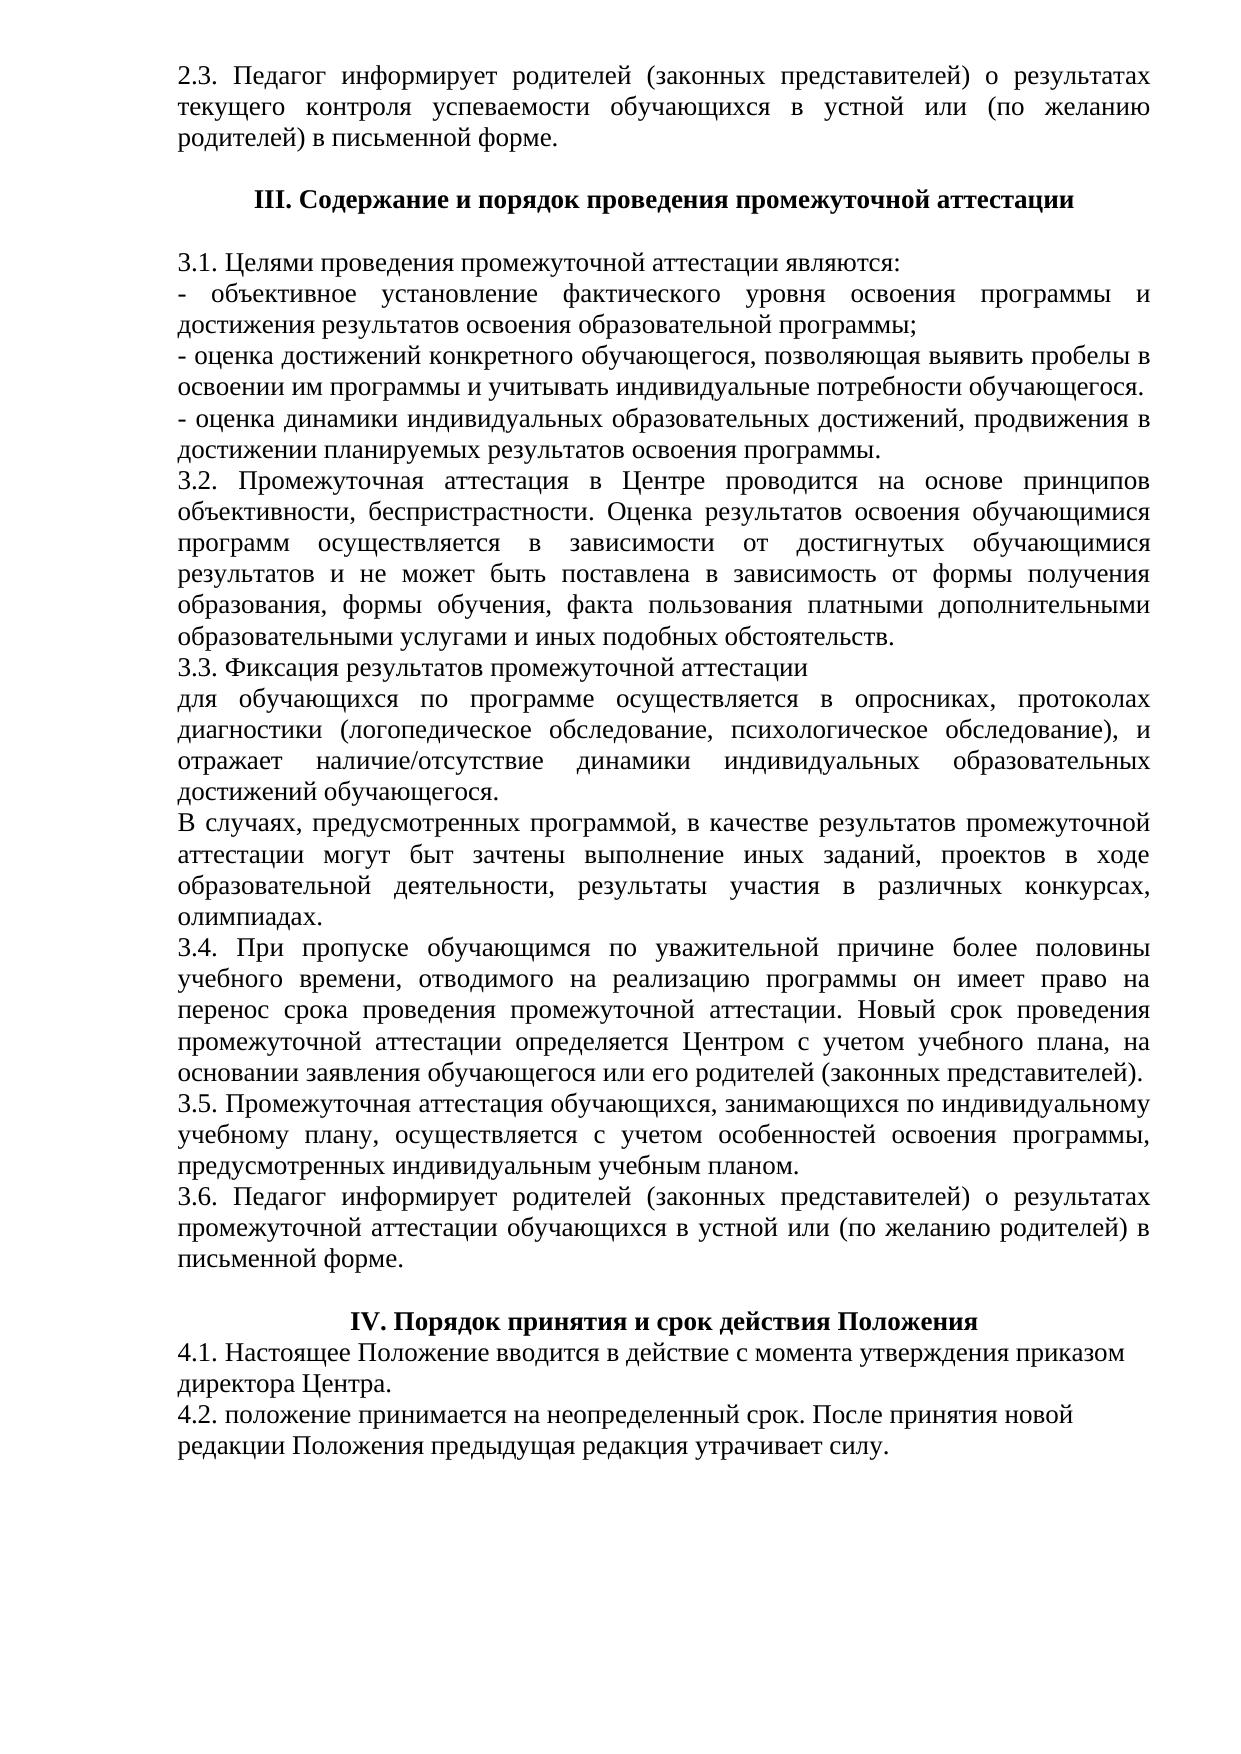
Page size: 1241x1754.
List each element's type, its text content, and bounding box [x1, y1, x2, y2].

text 3.2. Промежуточная аттестация в Центре проводится на основе принципов объективности, беспристрастности. Оценка результатов освоения обучающимися программ осуществляется в зависимости от достигнутых обучающимися результатов и не может быть поставлена в зависимость от формы получения образования, формы обучения, факта пользования платными дополнительными образовательными услугами и иных подобных обстоятельств. [177, 464, 1152, 651]
text 4.1. Настоящее Положение вводится в действие с момента утверждения приказом директора Центра. [177, 1336, 1152, 1398]
text 3.6. Педагог информирует родителей (законных представителей) о результатах промежуточной аттестации обучающихся в устной или (по желанию родителей) в письменной форме. [177, 1180, 1152, 1274]
text В случаях, предусмотренных программой, в качестве результатов промежуточной аттестации могут быт зачтены выполнение иных заданий, проектов в ходе образовательной деятельности, результаты участия в различных конкурсах, олимпиадах. [177, 807, 1152, 931]
text III. Содержание и порядок проведения промежуточной аттестации [177, 184, 1152, 215]
text - оценка динамики индивидуальных образовательных достижений, продвижения в достижении планируемых результатов освоения программы. [177, 402, 1152, 464]
text - оценка достижений конкретного обучающегося, позволяющая выявить пробелы в освоении им программы и учитывать индивидуальные потребности обучающегося. [177, 339, 1152, 402]
text 2.3. Педагог информирует родителей (законных представителей) о результатах текущего контроля успеваемости обучающихся в устной или (по желанию родителей) в письменной форме. [177, 59, 1152, 152]
text 3.4. При пропуске обучающимся по уважительной причине более половины учебного времени, отводимого на реализацию программы он имеет право на перенос срока проведения промежуточной аттестации. Новый срок проведения промежуточной аттестации определяется Центром с учетом учебного плана, на основании заявления обучающегося или его родителей (законных представителей). [177, 931, 1152, 1087]
text - объективное установление фактического уровня освоения программы и достижения результатов освоения образовательной программы; [177, 277, 1152, 339]
text 3.1. Целями проведения промежуточной аттестации являются: [177, 246, 1152, 277]
text 4.2. положение принимается на неопределенный срок. После принятия новой редакции Положения предыдущая редакция утрачивает силу. [177, 1398, 1152, 1461]
text 3.3. Фиксация результатов промежуточной аттестации [177, 651, 1152, 682]
text для обучающихся по программе осуществляется в опросниках, протоколах диагностики (логопедическое обследование, психологическое обследование), и отражает наличие/отсутствие динамики индивидуальных образовательных достижений обучающегося. [177, 682, 1152, 807]
text 3.5. Промежуточная аттестация обучающихся, занимающихся по индивидуальному учебному плану, осуществляется с учетом особенностей освоения программы, предусмотренных индивидуальным учебным планом. [177, 1087, 1152, 1180]
text IV. Порядок принятия и срок действия Положения [177, 1305, 1152, 1336]
